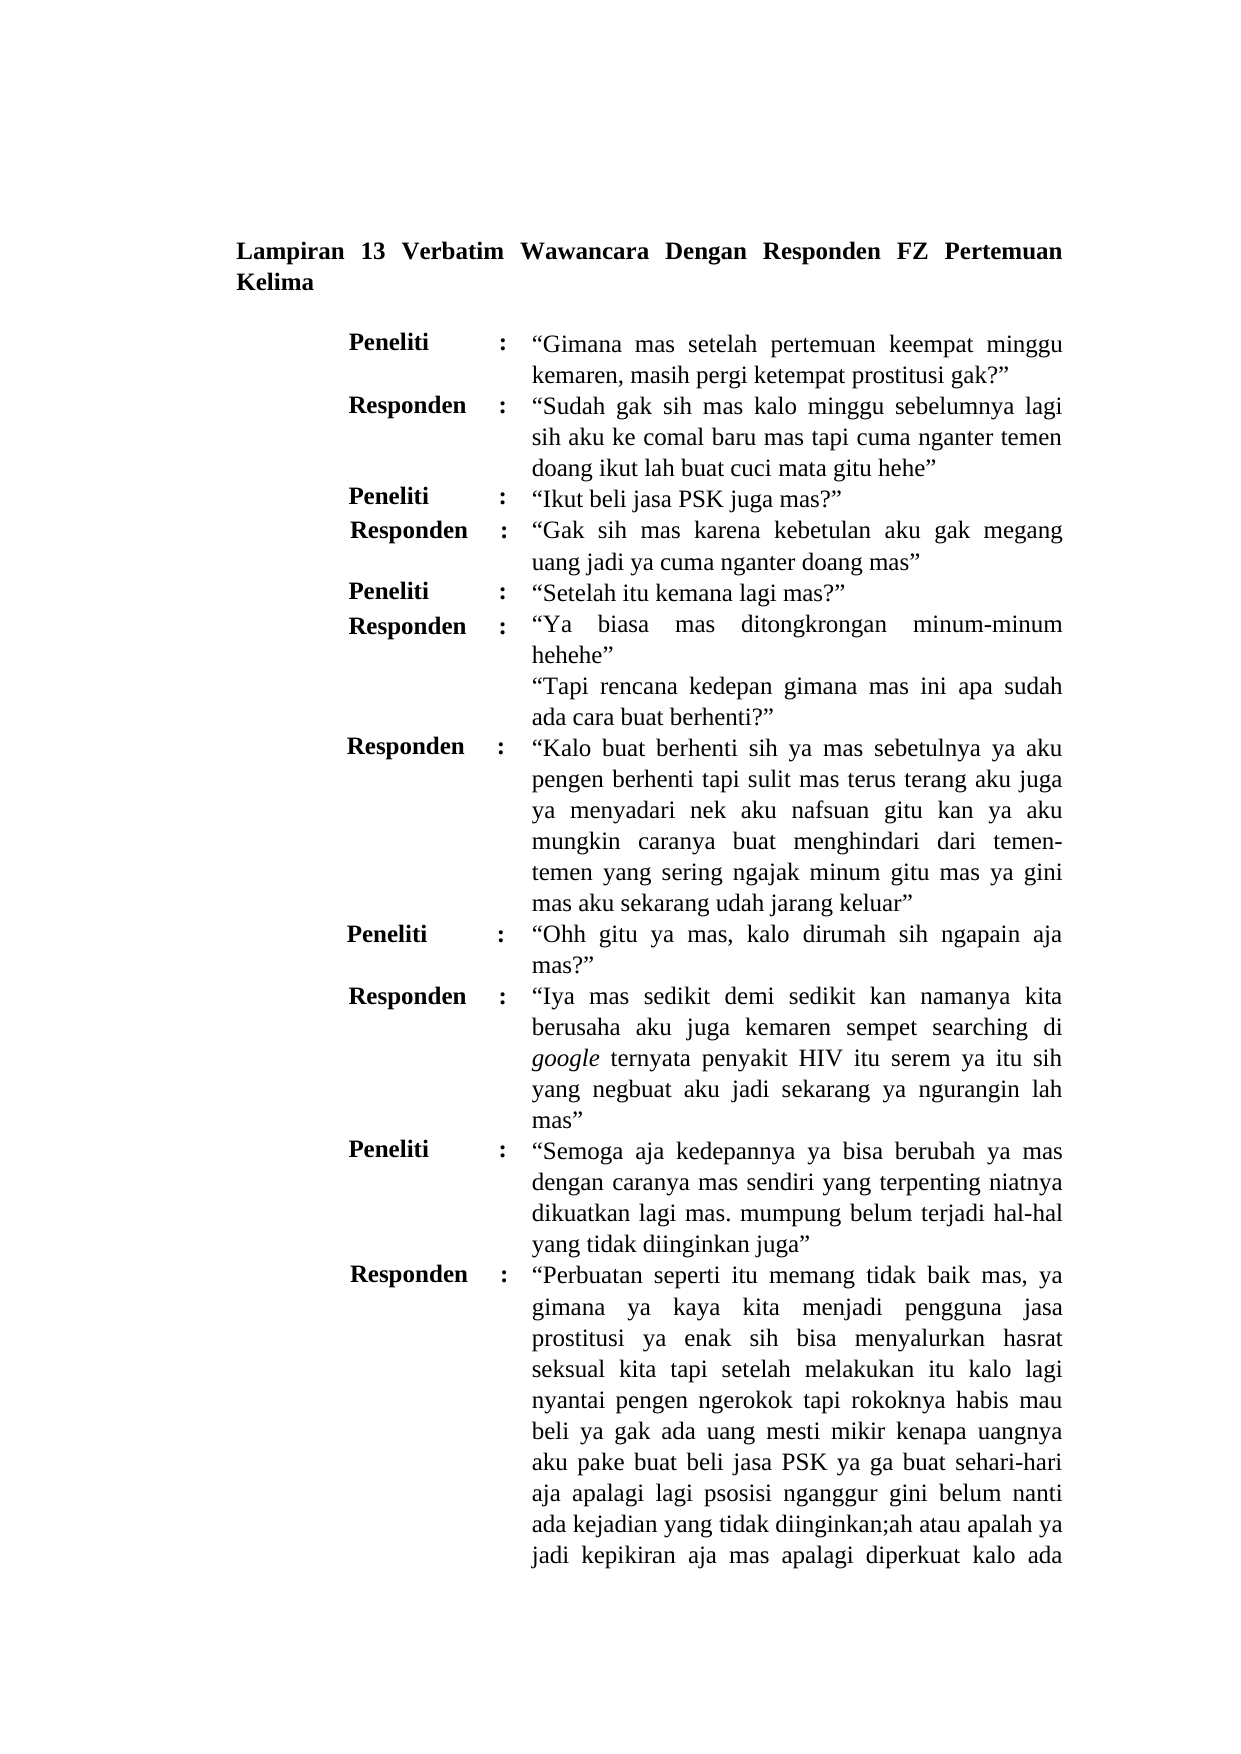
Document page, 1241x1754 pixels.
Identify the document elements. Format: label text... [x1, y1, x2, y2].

list “Ya biasa mas ditongkrongan minum-minum hehehe” “Tapi rencana kedepan gimana mas ini apa sudah ada cara buat berhenti?” [532, 609, 1063, 731]
list “Gimana mas setelah pertemuan keempat minggu kemaren, masih pergi ketempat prostitusi gak?” [532, 329, 1063, 389]
list “Ohh gitu ya mas, kalo dirumah sih ngapain aja mas?” [532, 919, 1063, 979]
list “Setelah itu kemana lagi mas?” [532, 578, 1063, 606]
list “Kalo buat berhenti sih ya mas sebetulnya ya aku pengen berhenti tapi sulit mas terus terang aku juga ya menyadari nek aku nafsuan gitu kan ya aku mungkin caranya buat menghindari dari temen-temen yang sering ngajak minum gitu mas ya gini mas aku sekarang udah jarang keluar” [532, 733, 1063, 917]
list “Iya mas sedikit demi sedikit kan namanya kita berusaha aku juga kemaren sempet searching di google ternyata penyakit HIV itu serem ya itu sih yang negbuat aku jadi sekarang ya ngurangin lah mas” [532, 981, 1063, 1134]
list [532, 1261, 1063, 1569]
list “Gak sih mas karena kebetulan aku gak megang uang jadi ya cuma nganter doang mas” [532, 516, 1063, 575]
list “Ikut beli jasa PSK juga mas?” [532, 484, 1063, 513]
list “Semoga aja kedepannya ya bisa berubah ya mas dengan caranya mas sendiri yang terpenting niatnya dikuatkan lagi mas. mumpung belum terjadi hal-hal yang tidak diinginkan juga” [532, 1136, 1063, 1258]
list Lampiran 13 Verbatim Wawancara Dengan Responden FZ Pertemuan Kelima [236, 236, 1063, 296]
list “Sudah gak sih mas kalo minggu sebelumnya lagi sih aku ke comal baru mas tapi cuma nganter temen doang ikut lah buat cuci mata gitu hehe” [532, 391, 1063, 482]
